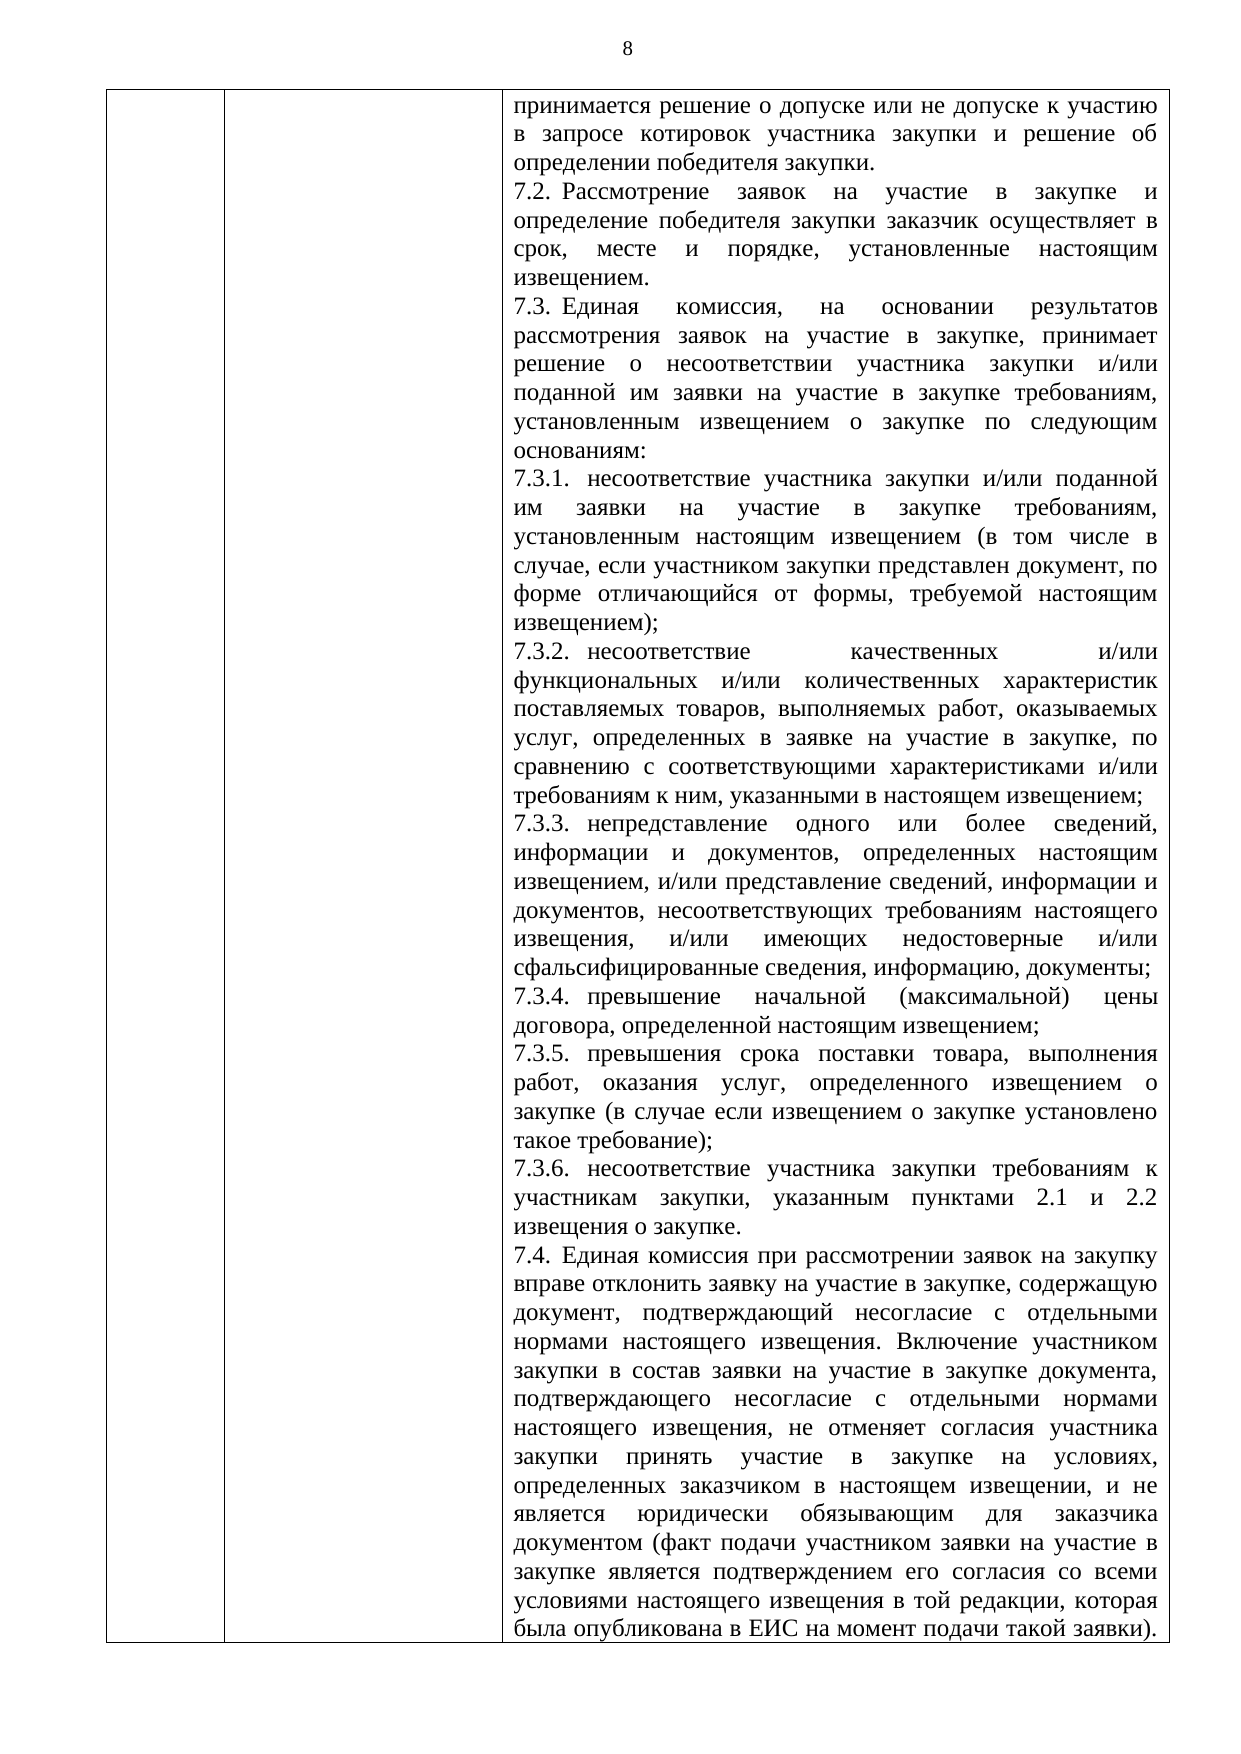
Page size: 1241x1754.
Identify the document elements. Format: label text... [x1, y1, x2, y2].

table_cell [503, 90, 1169, 1642]
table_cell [225, 90, 502, 1642]
table_cell 7 [107, 90, 224, 1642]
